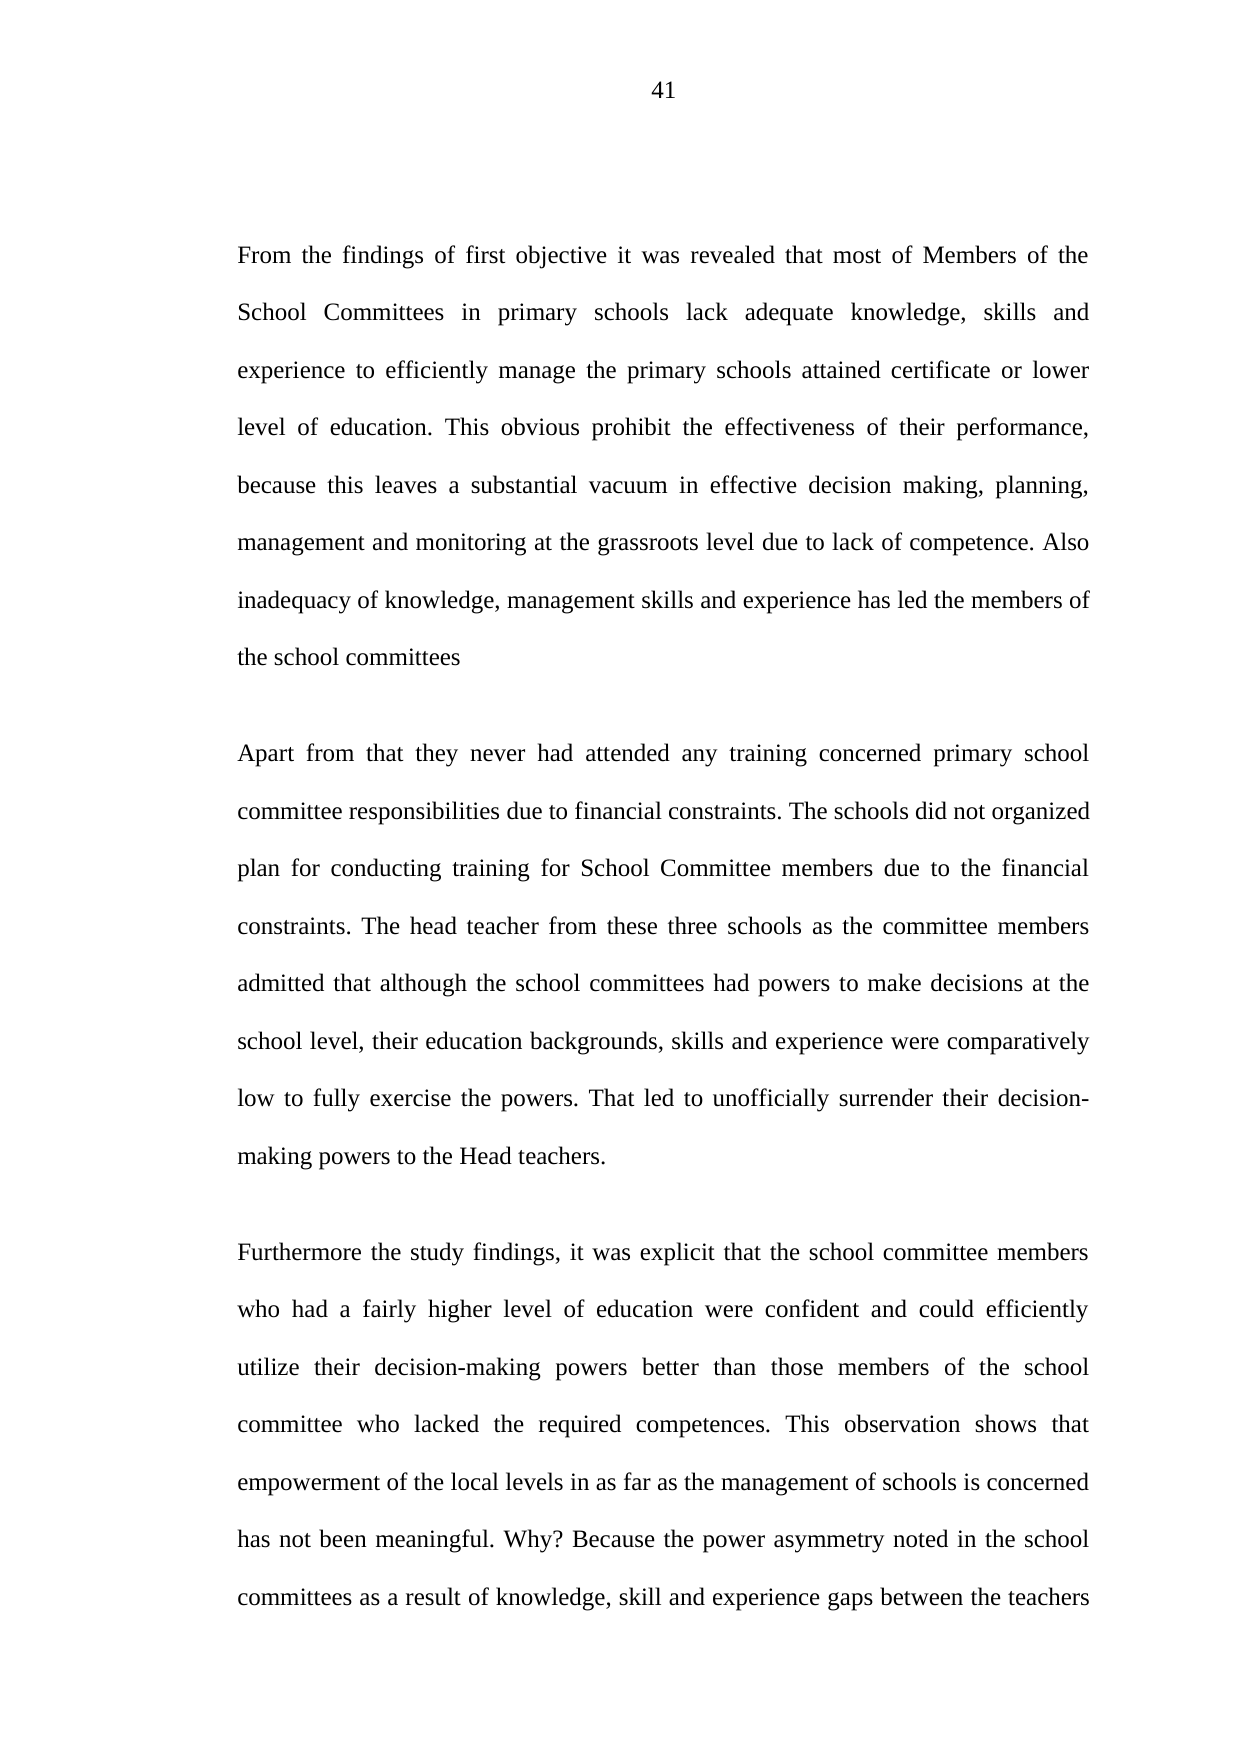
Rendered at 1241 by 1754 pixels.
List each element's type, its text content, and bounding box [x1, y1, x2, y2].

text From the findings of first objective it was revealed that most of Members of the School Committees in primary schools lack adequate knowledge, skills and experience to efficiently manage the primary schools attained certificate or lower level of education. This obvious prohibit the effectiveness of their performance, because this leaves a substantial vacuum in effective decision making, planning, management and monitoring at the grassroots level due to lack of competence. Also inadequacy of knowledge, management skills and experience has led the members of the school committees [237, 240, 1090, 671]
text Apart from that they never had attended any training concerned primary school committee responsibilities due to financial constraints. The schools did not organized plan for conducting training for School Committee members due to the financial constraints. The head teacher from these three schools as the committee members admitted that although the school committees had powers to make decisions at the school level, their education backgrounds, skills and experience were comparatively low to fully exercise the powers. That led to unofficially surrender their decision-making powers to the Head teachers. [237, 738, 1090, 1169]
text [237, 1237, 1090, 1610]
